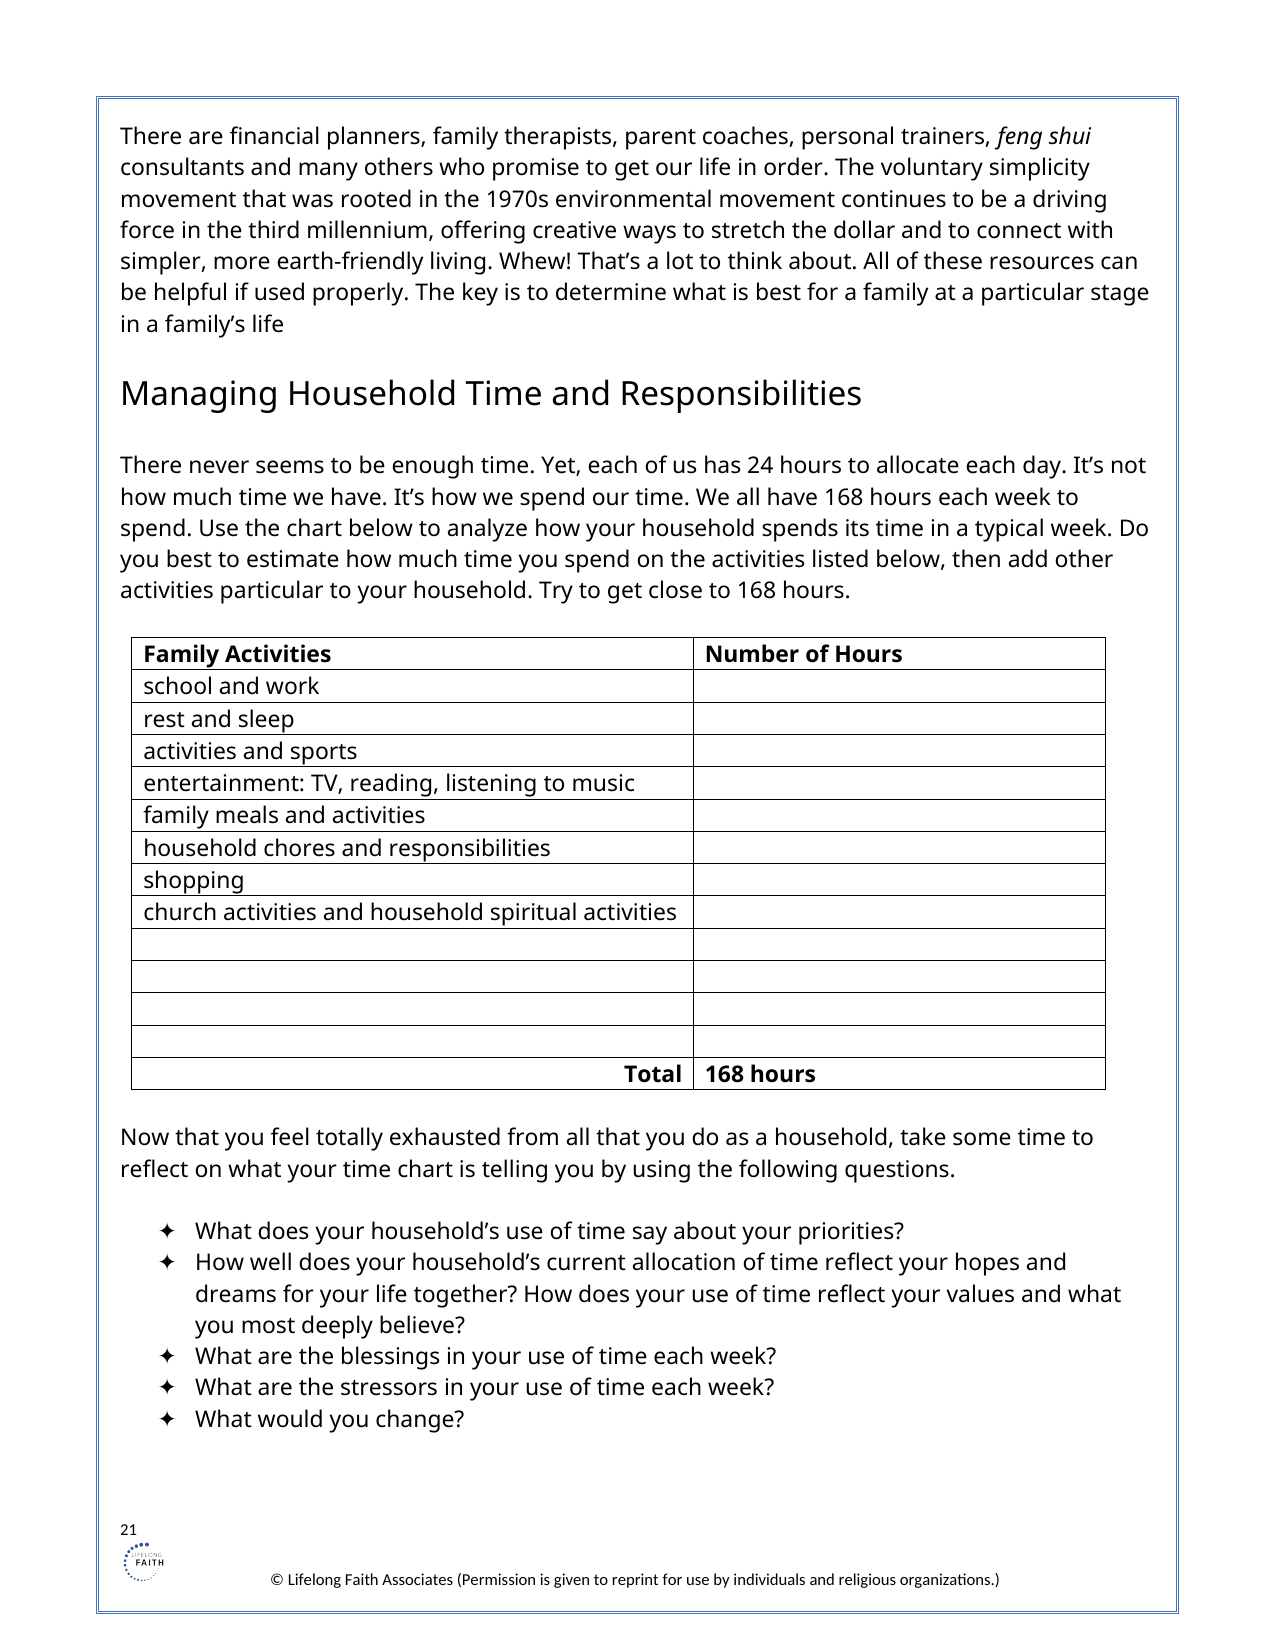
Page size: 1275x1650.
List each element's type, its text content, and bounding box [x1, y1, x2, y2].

text There never seems to be enough time. Yet, each of us has 24 hours to allocate each day. It’s not how much time we have. It’s how we spend our time. We all have 168 hours each week to spend. Use the chart below to analyze how your household spends its time in a typical week. Do you best to estimate how much time you spend on the activities listed below, then add other activities particular to your household. Try to get close to 168 hours. [120, 449, 1155, 606]
list What are the stressors in your use of time each week? [157, 1371, 1155, 1403]
table_cell church activities and household spiritual activities [132, 896, 693, 928]
list What are the blessings in your use of time each week? [157, 1340, 1155, 1371]
list What would you change? [157, 1403, 1155, 1434]
table_cell activities and sports [132, 735, 693, 766]
table_cell [694, 896, 1105, 928]
list How well does your household’s current allocation of time reflect your hopes and dreams for your life together? How does your use of time reflect your values and what you most deeply believe? [157, 1246, 1155, 1340]
table_cell [694, 1026, 1105, 1057]
table_cell [132, 993, 693, 1024]
table_cell [694, 929, 1105, 960]
table_cell [694, 961, 1105, 992]
table_cell [132, 929, 693, 960]
table_cell [694, 703, 1105, 734]
picture [120, 1539, 167, 1586]
table_header Number of Hours [694, 638, 1105, 669]
table_cell [694, 832, 1105, 863]
table_cell [694, 670, 1105, 702]
table_cell [694, 800, 1105, 831]
table_cell [132, 961, 693, 992]
table_cell school and work [132, 670, 693, 702]
table_cell [694, 735, 1105, 766]
table_cell family meals and activities [132, 800, 693, 831]
text There are financial planners, family therapists, parent coaches, personal trainers, feng shui consultants and many others who promise to get our life in order. The voluntary simplicity movement that was rooted in the 1970s environmental movement continues to be a driving force in the third millennium, offering creative ways to stretch the dollar and to connect with simpler, more earth-friendly living. Whew! That’s a lot to think about. All of these resources can be helpful if used properly. The key is to determine what is best for a family at a particular stage in a family’s life [120, 120, 1155, 339]
table_cell 168 hours [694, 1058, 1105, 1089]
table_header Family Activities [132, 638, 693, 669]
table_cell [694, 767, 1105, 798]
table_cell [694, 993, 1105, 1024]
table_cell Total [132, 1058, 693, 1089]
list What does your household’s use of time say about your priorities? [157, 1215, 1155, 1246]
table_cell [694, 864, 1105, 895]
subtitle Managing Household Time and Responsibilities [120, 370, 1155, 415]
text Now that you feel totally exhausted from all that you do as a household, take some time to reflect on what your time chart is telling you by using the following questions. [120, 1121, 1155, 1184]
table_cell [132, 1026, 693, 1057]
table_cell entertainment: TV, reading, listening to music [132, 767, 693, 798]
table_cell shopping [132, 864, 693, 895]
table_cell rest and sleep [132, 703, 693, 734]
table_cell household chores and responsibilities [132, 832, 693, 863]
